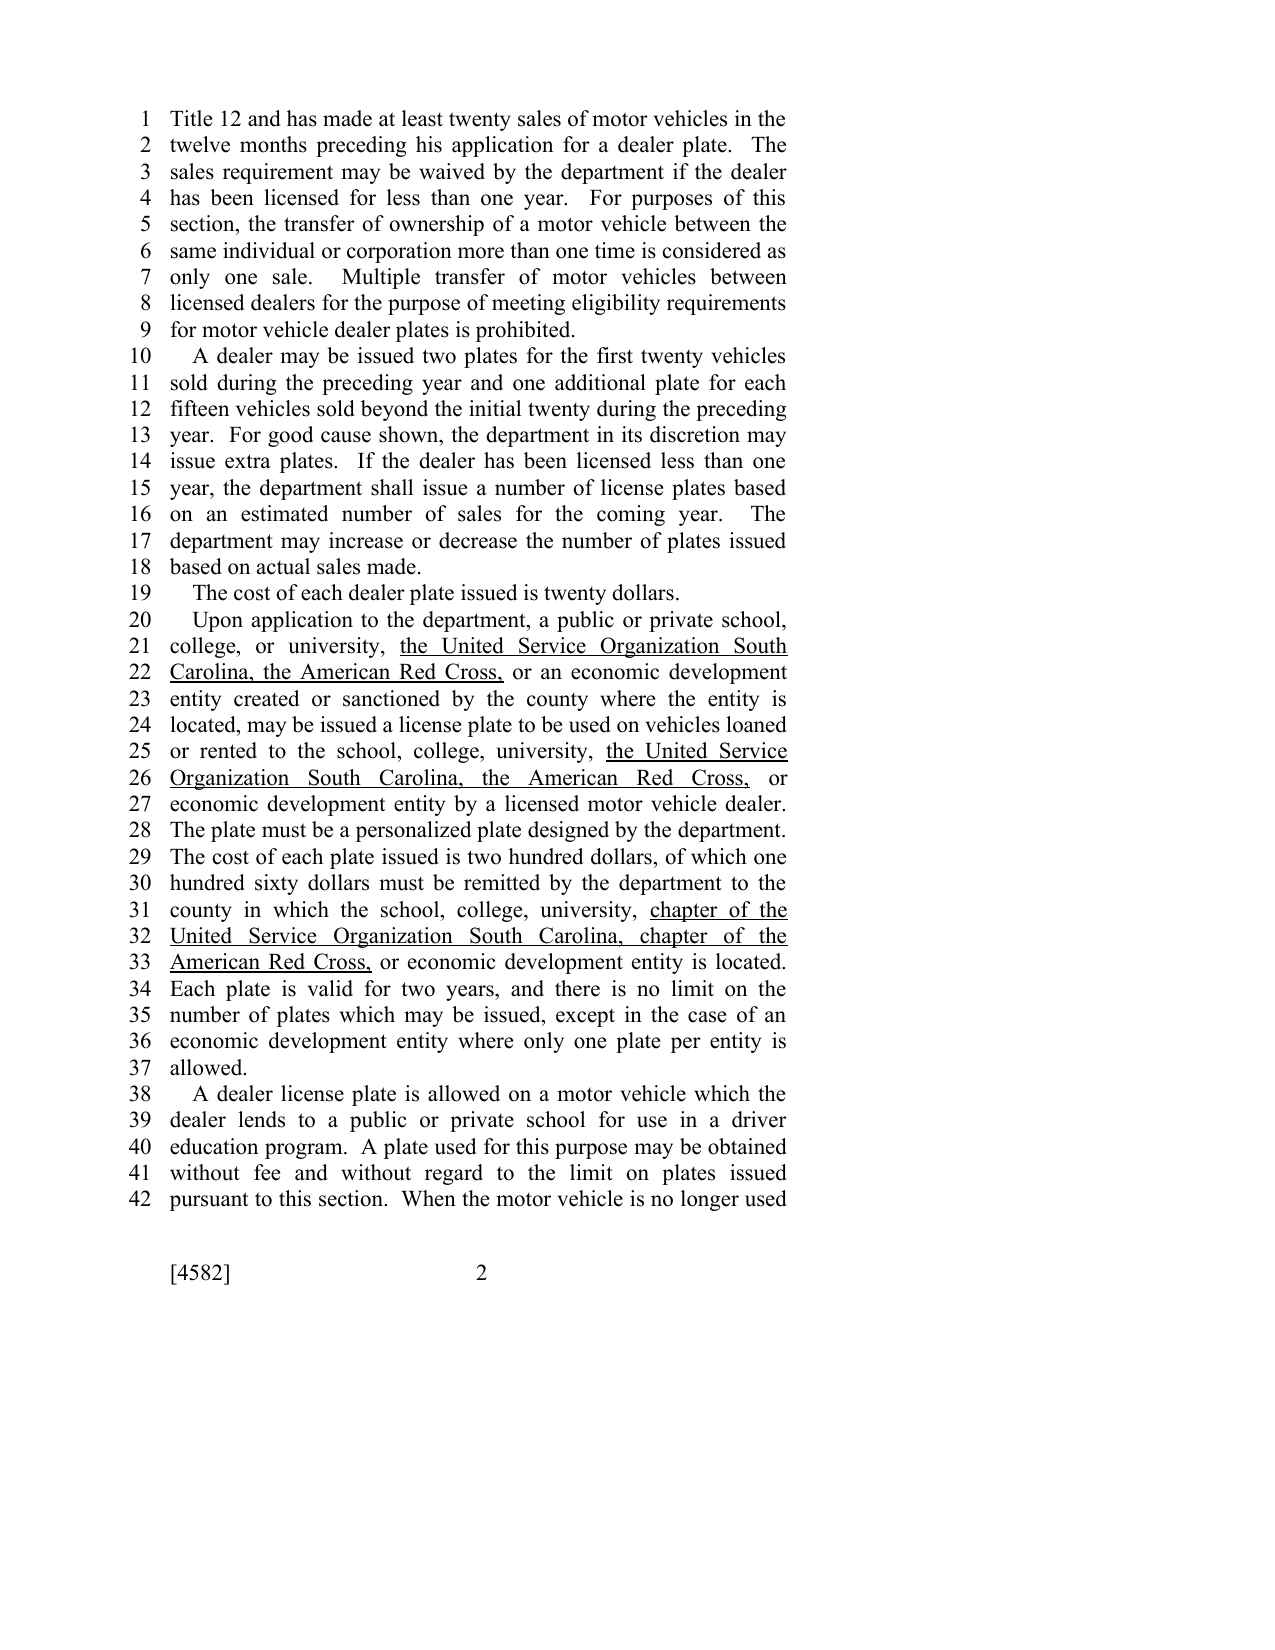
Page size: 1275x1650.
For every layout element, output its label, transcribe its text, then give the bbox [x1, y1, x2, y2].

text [169, 105, 787, 342]
text A dealer may be issued two plates for the first twenty vehicles sold during the preceding year and one additional plate for each fifteen vehicles sold beyond the initial twenty during the preceding year. For good cause shown, the department in its discretion may issue extra plates. If the dealer has been licensed less than one year, the department shall issue a number of license plates based on an estimated number of sales for the coming year. The department may increase or decrease the number of plates issued based on actual sales made. [169, 342, 787, 579]
text Upon application to the department, a public or private school, college, or university, the United Service Organization South Carolina, the American Red Cross, or an economic development entity created or sanctioned by the county where the entity is located, may be issued a license plate to be used on vehicles loaned or rented to the school, college, university, the United Service Organization South Carolina, the American Red Cross, or economic development entity by a licensed motor vehicle dealer. The plate must be a personalized plate designed by the department. The cost of each plate issued is two hundred dollars, of which one hundred sixty dollars must be remitted by the department to the county in which the school, college, university, chapter of the United Service Organization South Carolina, chapter of the American Red Cross, or economic development entity is located. Each plate is valid for two years, and there is no limit on the number of plates which may be issued, except in the case of an economic development entity where only one plate per entity is allowed. [169, 946, 787, 1080]
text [169, 1080, 787, 1212]
text Upon application to the department, a public or private school, college, or university, the United Service Organization South Carolina, the American Red Cross, or an economic development entity created or sanctioned by the county where the entity is located, may be issued a license plate to be used on vehicles loaned or rented to the school, college, university, the United Service Organization South Carolina, the American Red Cross, or economic development entity by a licensed motor vehicle dealer. The plate must be a personalized plate designed by the department. The cost of each plate issued is two hundred dollars, of which one hundred sixty dollars must be remitted by the department to the county in which the school, college, university, chapter of the United Service Organization South Carolina, chapter of the American Red Cross, or economic development entity is located. Each plate is valid for two years, and there is no limit on the number of plates which may be issued, except in the case of an economic development entity where only one plate per entity is allowed. [169, 606, 787, 945]
text The cost of each dealer plate issued is twenty dollars. [169, 579, 787, 606]
